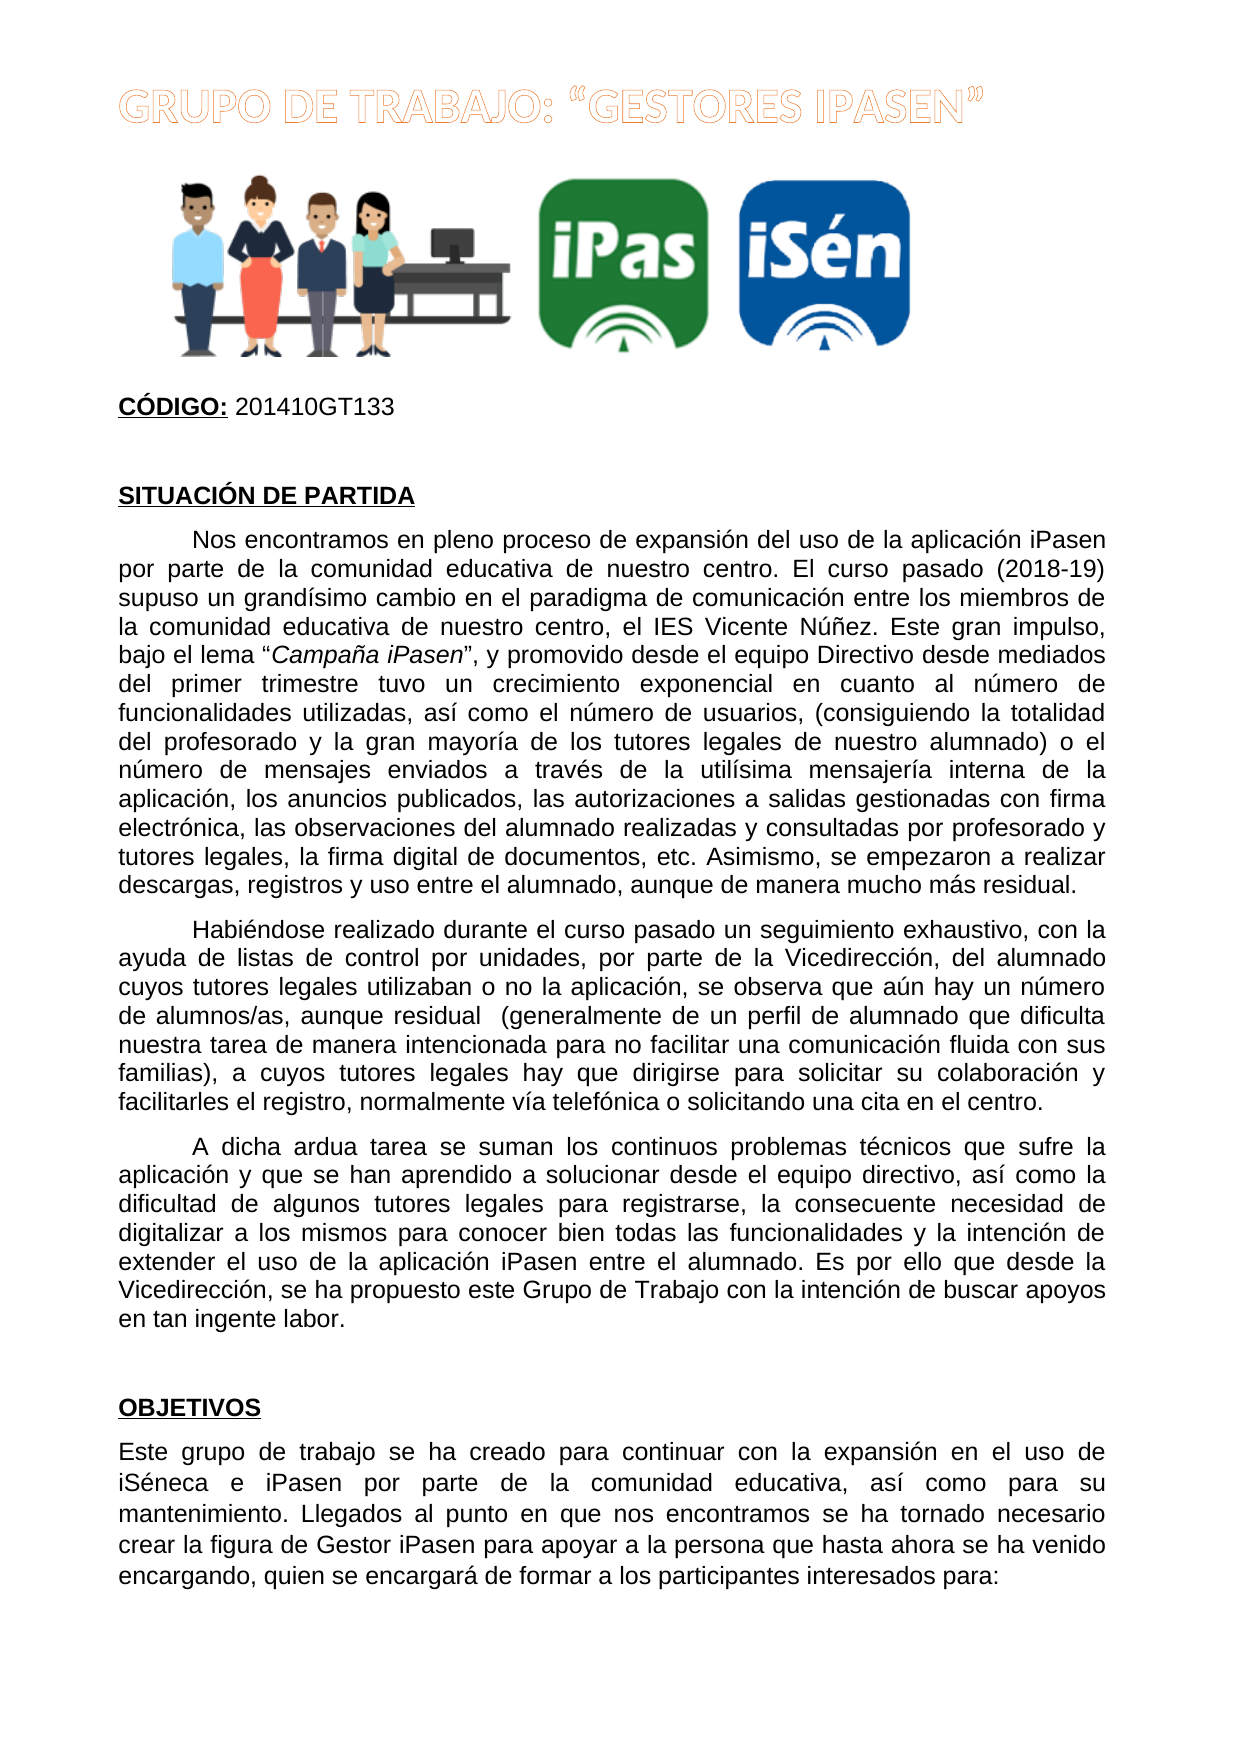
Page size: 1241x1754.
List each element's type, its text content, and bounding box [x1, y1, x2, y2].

text OBJETIVOS [118, 1393, 1107, 1422]
text CÓDIGO: 201410GT133 [118, 392, 1107, 421]
picture [532, 172, 924, 363]
text Habiéndose realizado durante el curso pasado un seguimiento exhaustivo, con la ayuda de listas de control por unidades, por parte de la Vicedirección, del alumnado cuyos tutores legales utilizaban o no la aplicación, se observa que aún hay un número de alumnos/as, aunque residual (generalmente de un perfil de alumnado que dificulta nuestra tarea de manera intencionada para no facilitar una comunicación fluida con sus familias), a cuyos tutores legales hay que dirigirse para solicitar su colaboración y facilitarles el registro, normalmente vía telefónica o solicitando una cita en el centro. [118, 915, 1107, 1116]
text A dicha ardua tarea se suman los continuos problemas técnicos que sufre la aplicación y que se han aprendido a solucionar desde el equipo directivo, así como la dificultad de algunos tutores legales para registrarse, la consecuente necesidad de digitalizar a los mismos para conocer bien todas las funcionalidades y la intención de extender el uso de la aplicación iPasen entre el alumnado. Es por ello que desde la Vicedirección, se ha propuesto este Grupo de Trabajo con la intención de buscar apoyos en tan ingente labor. [118, 1132, 1107, 1333]
picture [162, 172, 525, 357]
text Este grupo de trabajo se ha creado para continuar con la expansión en el uso de iSéneca e iPasen por parte de la comunidad educativa, así como para su mantenimiento. Llegados al punto en que nos encontramos se ha tornado necesario crear la figura de Gestor iPasen para apoyar a la persona que hasta ahora se ha venido encargando, quien se encargará de formar a los participantes interesados para: [118, 1437, 1107, 1590]
text SITUACIÓN DE PARTIDA [118, 481, 1107, 510]
text GRUPO DE TRABAJO: “GESTORES IPASEN” [118, 74, 1107, 135]
text Nos encontramos en pleno proceso de expansión del uso de la aplicación iPasen por parte de la comunidad educativa de nuestro centro. El curso pasado (2018-19) supuso un grandísimo cambio en el paradigma de comunicación entre los miembros de la comunidad educativa de nuestro centro, el IES Vicente Núñez. Este gran impulso, bajo el lema “Campaña iPasen”, y promovido desde el equipo Directivo desde mediados del primer trimestre tuvo un crecimiento exponencial en cuanto al número de funcionalidades utilizadas, así como el número de usuarios, (consiguiendo la totalidad del profesorado y la gran mayoría de los tutores legales de nuestro alumnado) o el número de mensajes enviados a través de la utilísima mensajería interna de la aplicación, los anuncios publicados, las autorizaciones a salidas gestionadas con firma electrónica, las observaciones del alumnado realizadas y consultadas por profesorado y tutores legales, la firma digital de documentos, etc. Asimismo, se empezaron a realizar descargas, registros y uso entre el alumnado, aunque de manera mucho más residual. [118, 525, 1107, 899]
